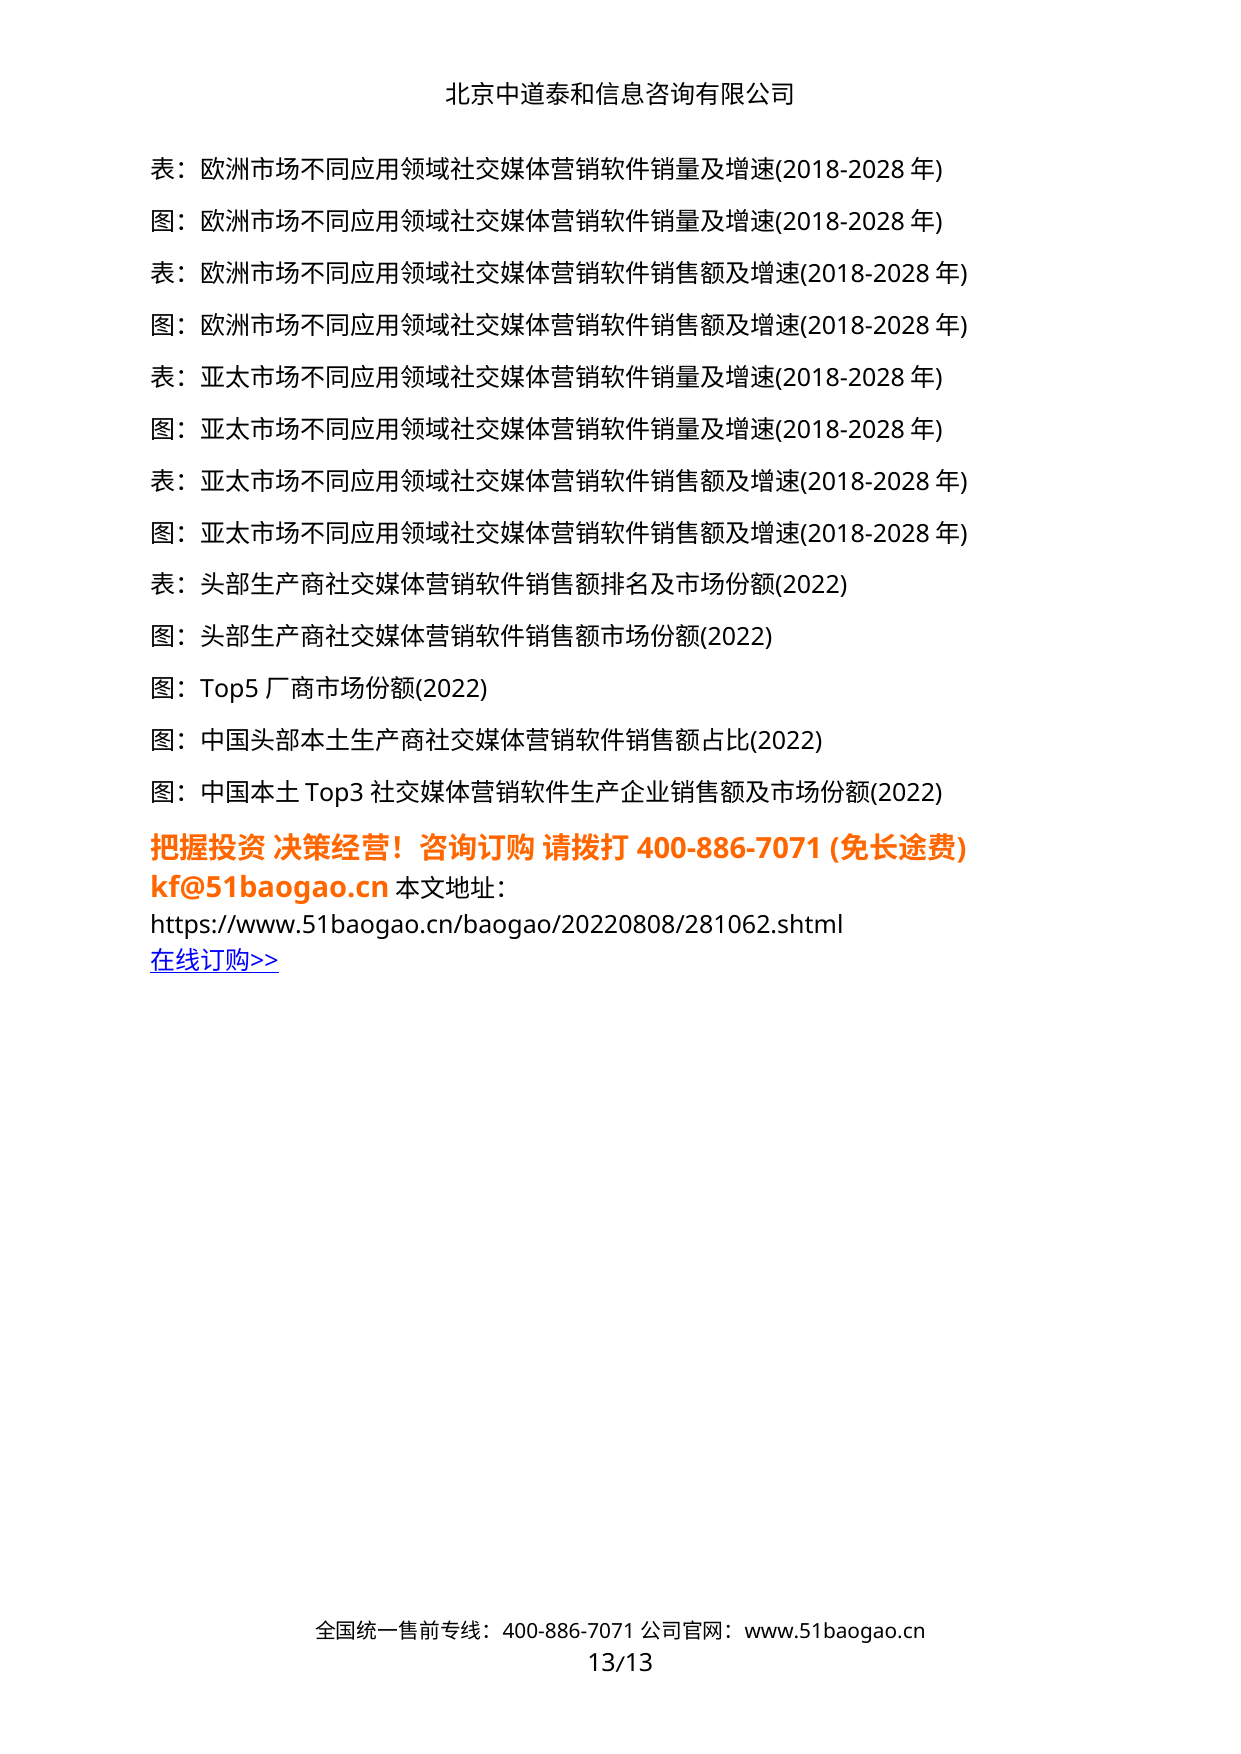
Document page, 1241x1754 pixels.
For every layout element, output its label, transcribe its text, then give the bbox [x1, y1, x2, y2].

text 图：中国本土Top3 社交媒体营销软件生产企业销售额及市场份额(2022) [150, 772, 1090, 809]
text 图：Top5 厂商市场份额(2022) [150, 669, 1090, 705]
text 图：头部生产商社交媒体营销软件销售额市场份额(2022) [150, 617, 1090, 653]
text 图：欧洲市场不同应用领域社交媒体营销软件销量及增速(2018-2028年) [150, 202, 1090, 238]
text 图：欧洲市场不同应用领域社交媒体营销软件销售额及增速(2018-2028年) [150, 306, 1090, 342]
text 表：欧洲市场不同应用领域社交媒体营销软件销售额及增速(2018-2028年) [150, 254, 1090, 290]
text 在线订购>> [150, 941, 1090, 977]
text 图：亚太市场不同应用领域社交媒体营销软件销售额及增速(2018-2028年) [150, 513, 1090, 549]
text 图：中国头部本土生产商社交媒体营销软件销售额占比(2022) [150, 721, 1090, 757]
text 表：欧洲市场不同应用领域社交媒体营销软件销量及增速(2018-2028年) [150, 150, 1090, 186]
text 图：亚太市场不同应用领域社交媒体营销软件销量及增速(2018-2028年) [150, 409, 1090, 446]
text 表：头部生产商社交媒体营销软件销售额排名及市场份额(2022) [150, 565, 1090, 601]
text 把握投资 决策经营！咨询订购 请拨打 400-886-7071 (免长途费) kf@51baogao.cn本文地址：https://www.51baogao.cn/baogao/20220808/281062.shtml [150, 824, 1090, 941]
text 表：亚太市场不同应用领域社交媒体营销软件销量及增速(2018-2028年) [150, 357, 1090, 394]
text 表：亚太市场不同应用领域社交媒体营销软件销售额及增速(2018-2028年) [150, 461, 1090, 497]
